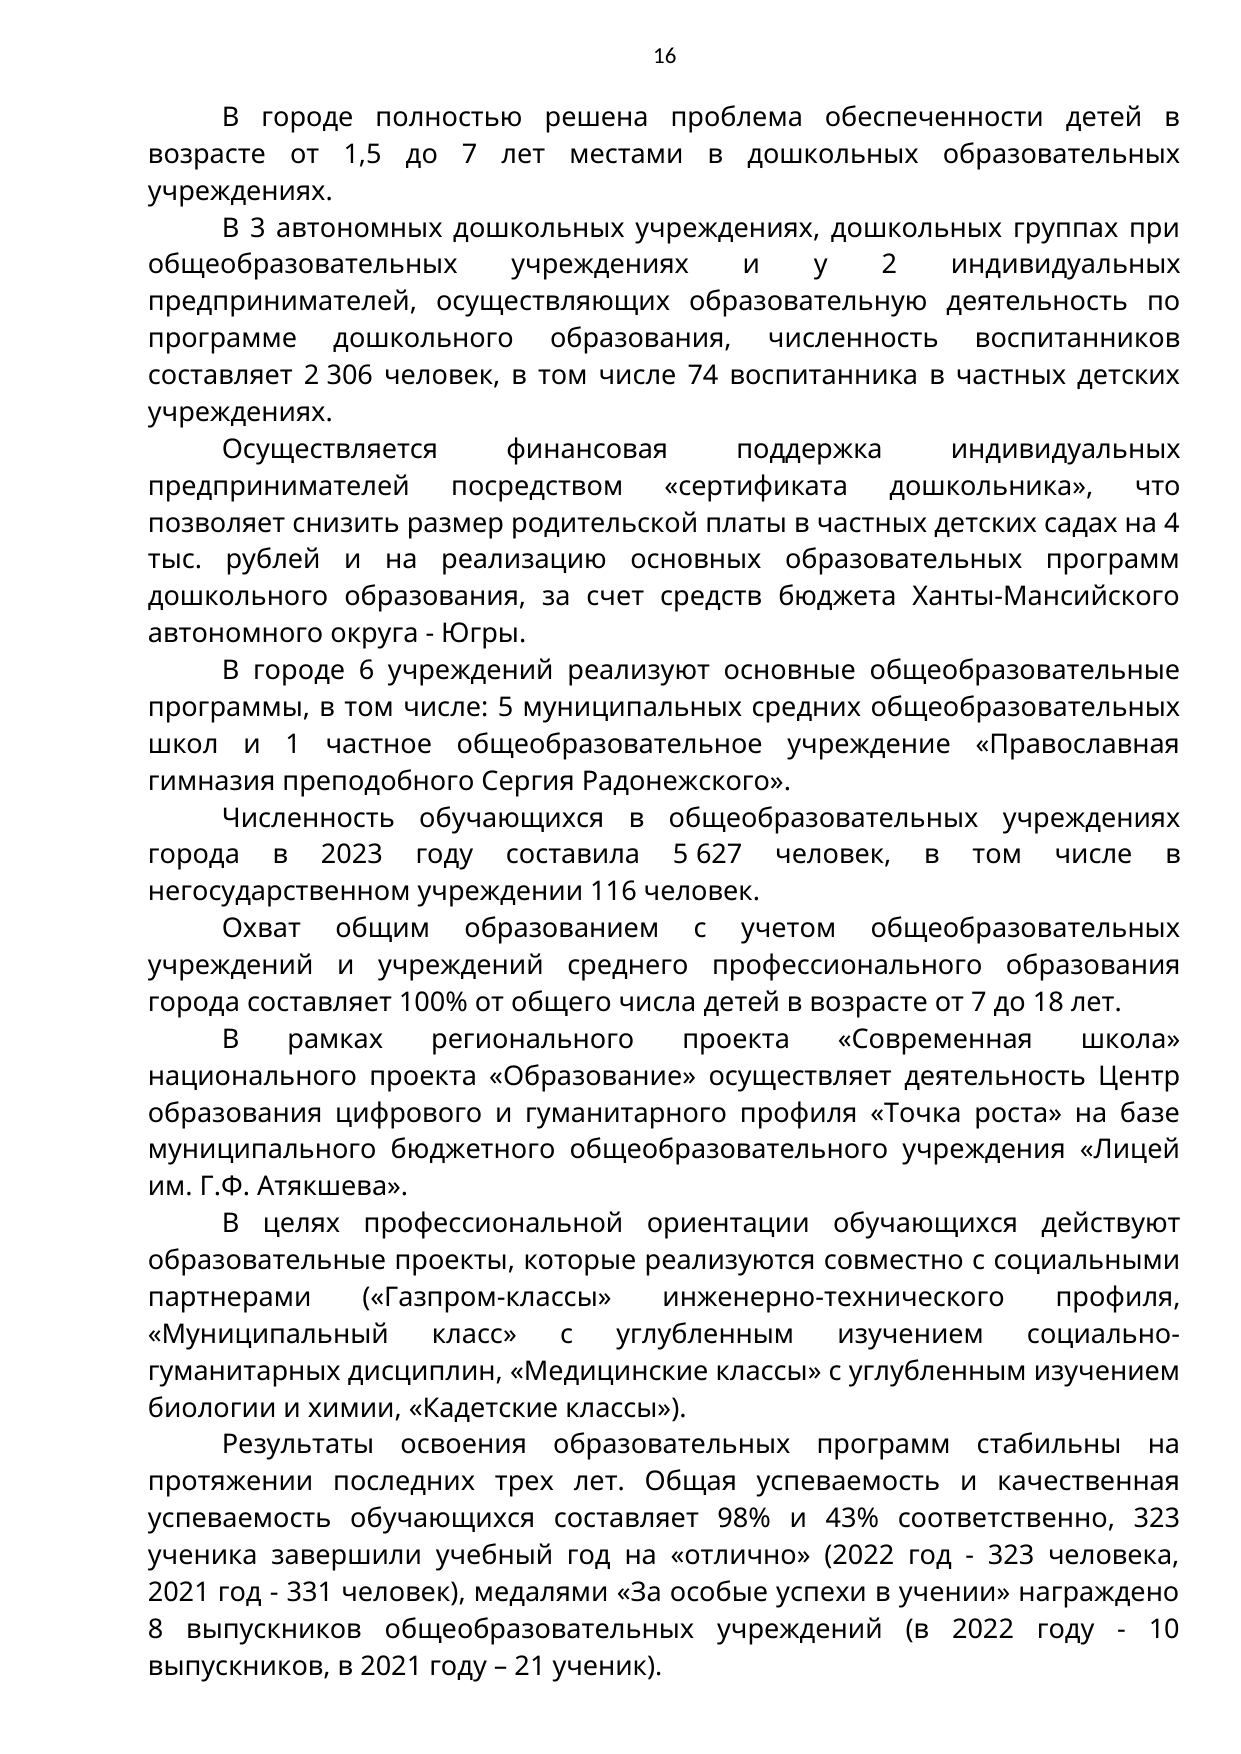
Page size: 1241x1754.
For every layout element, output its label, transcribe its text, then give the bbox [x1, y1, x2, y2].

text Охват общим образованием с учетом общеобразовательных учреждений и учреждений среднего профессионального образования города составляет 100% от общего числа детей в возрасте от 7 до 18 лет. [148, 909, 1181, 1019]
text В городе полностью решена проблема обеспеченности детей в возрасте от 1,5 до 7 лет местами в дошкольных образовательных учреждениях. [148, 97, 1181, 208]
text В рамках регионального проекта «Современная школа» национального проекта «Образование» осуществляет деятельность Центр образования цифрового и гуманитарного профиля «Точка роста» на базе муниципального бюджетного общеобразовательного учреждения «Лицей им. Г.Ф. Атякшева». [148, 1019, 1181, 1204]
text В городе 6 учреждений реализуют основные общеобразовательные программы, в том числе: 5 муниципальных средних общеобразовательных школ и 1 частное общеобразовательное учреждение «Православная гимназия преподобного Сергия Радонежского». [148, 651, 1181, 798]
text В 3 автономных дошкольных учреждениях, дошкольных группах при общеобразовательных учреждениях и у 2 индивидуальных предпринимателей, осуществляющих образовательную деятельность по программе дошкольного образования, численность воспитанников составляет 2 306 человек, в том числе 74 воспитанника в частных детских учреждениях. [148, 208, 1181, 429]
text Результаты освоения образовательных программ стабильны на протяжении последних трех лет. Общая успеваемость и качественная успеваемость обучающихся составляет 98% и 43% соответственно, 323 ученика завершили учебный год на «отлично» (2022 год - 323 человека, 2021 год - 331 человек), медалями «За особые успехи в учении» награждено 8 выпускников общеобразовательных учреждений (в 2022 году - 10 выпускников, в 2021 году – 21 ученик). [148, 1425, 1181, 1683]
text Численность обучающихся в общеобразовательных учреждениях города в 2023 году составила 5 627 человек, в том числе в негосударственном учреждении 116 человек. [148, 798, 1181, 909]
text Осуществляется финансовая поддержка индивидуальных предпринимателей посредством «сертификата дошкольника», что позволяет снизить размер родительской платы в частных детских садах на 4 тыс. рублей и на реализацию основных образовательных программ дошкольного образования, за счет средств бюджета Ханты-Мансийского автономного округа - Югры. [148, 429, 1181, 651]
text В целях профессиональной ориентации обучающихся действуют образовательные проекты, которые реализуются совместно с социальными партнерами («Газпром-классы» инженерно-технического профиля, «Муниципальный класс» с углубленным изучением социально-гуманитарных дисциплин, «Медицинские классы» с углубленным изучением биологии и химии, «Кадетские классы»). [148, 1204, 1181, 1425]
